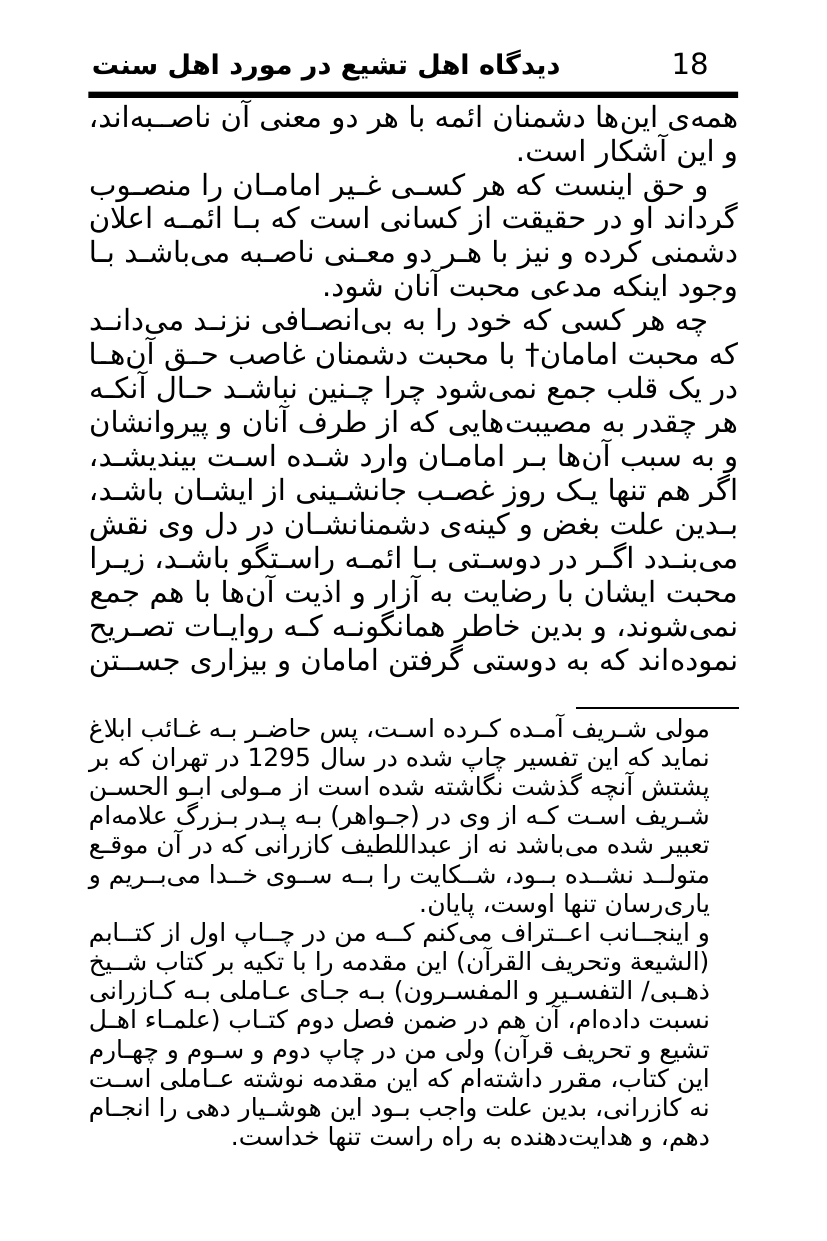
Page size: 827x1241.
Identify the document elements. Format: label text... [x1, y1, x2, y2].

text چه هر کسی که خود را به بی‌انصافی نزند می‌داند که محبت امامان† با محبت دشمنان غاصب حق آن‌ها در یک قلب جمع نمی‌شود چرا چنین نباشد حال آنکه هر چقدر به مصیبت‌هایی که از طرف آنان و پیروانشان و به سبب آن‌ها بر امامان وارد شده است بیندیشد، اگر هم تنها یک روز غصب جانشینی از ایشان باشد، بدین علت بغض و کینه‌ی دشمنانشان در دل وی نقش می‌بندد اگر در دوستی با ائمه راستگو باشد، زیرا محبت ایشان با رضایت به آزار و اذیت آن‌ها با هم جمع نمی‌شوند، و بدین خاطر همانگونه که روایات تصریح نموده‌اند که به دوستی گرفتن امامان و بیزاری جستن از دشمنانشان ضروریست و بهترین سخن قول کسی است که گفته است: [89, 304, 738, 677]
text و حق اینست که هر کسی غیر امامان را منصوب گرداند او در حقیقت از کسانی است که با ائمه اعلان دشمنی کرده و نیز با هر دو معنی ناصبه می‌باشد با وجود اینکه مدعی محبت آنان شود. [89, 168, 738, 304]
text در مقدمۀ تفسیرش (مرآة الأنوار ومشکاة الأسرار) ص 308 باب (النون من البطون و التأویلات) گفته است: ناصبه: در روایات صحیح به این معانی آمده است: (نصبت الشیء) یعنی آن چیز را بر افراشتم و نصب کردم، و (نصب لفلان) یعنی با فلانی دشمنی کرد، و در سورۀ غاشیه نیز وارد شده ﴿عَامِلَةٞ نَّاصِبَةٞ٣﴾ [الغاشية: 3] و ان شاء الله دلایلی نقل می‌کنیم مبنی بر اینکه ناصبه دشمنان علی÷ هستند و همینطور کسی که کینه وی را در دل داشته باشد. و نیز کسی که زمام‌دارانی غیر از او را منصوب نماید، پس با توجه به همه‌ی این‌ها دشمنان ائمه با هر دو معنی آن ناصبه‌اند، و این آشکار است. [89, 100, 738, 168]
